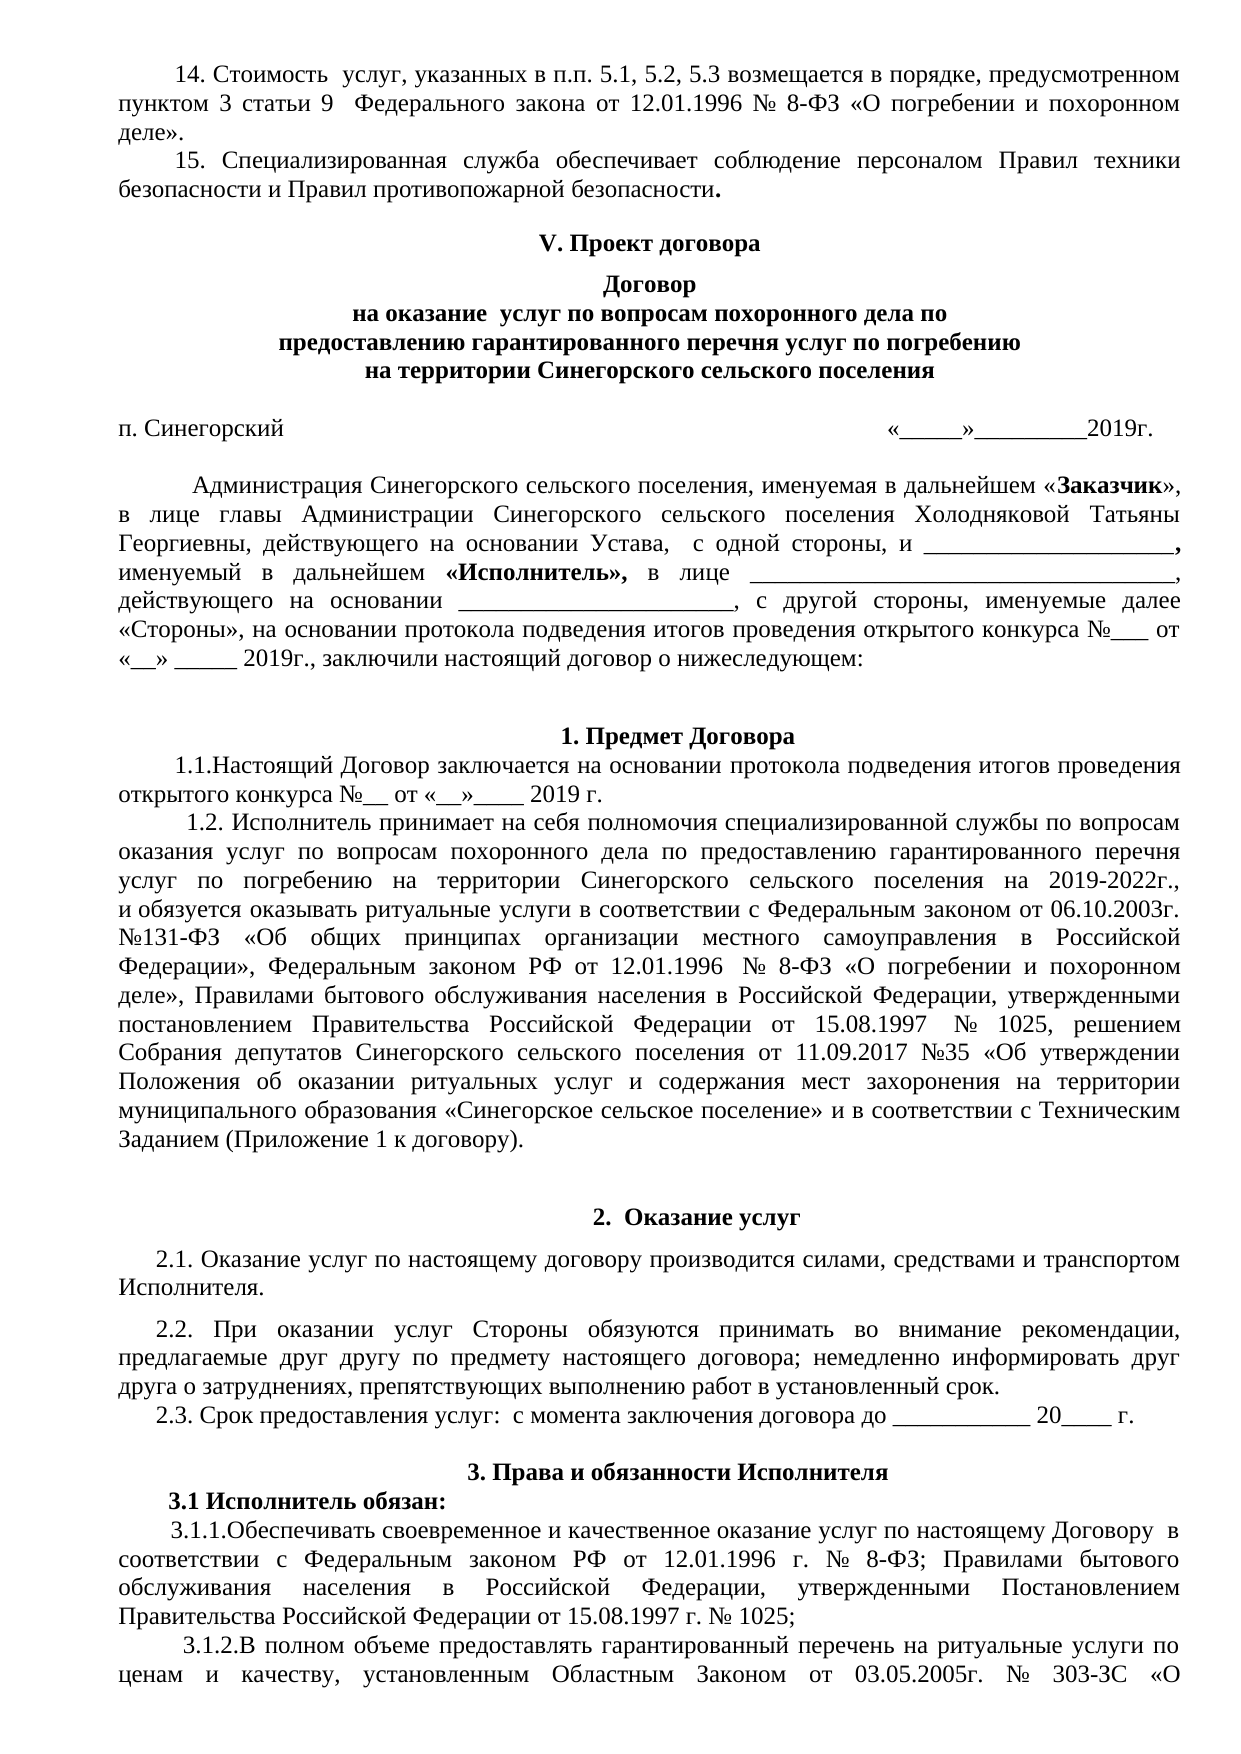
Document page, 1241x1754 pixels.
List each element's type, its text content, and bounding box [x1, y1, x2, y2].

subtitle 2. Оказание услуг [156, 1202, 1181, 1231]
title V. Проект договора [118, 228, 1181, 257]
text 1.2. Исполнитель принимает на себя полномочия специализированной службы по вопросам оказания услуг по вопросам похоронного дела по предоставлению гарантированного перечня услуг по погребению на территории Синегорского сельского поселения на 2019-2022г., и обязуется оказывать ритуальные услуги в соответствии с Федеральным законом от 06.10.2003г. №131-ФЗ «Об общих принципах организации местного самоуправления в Российской Федерации», Федеральным законом РФ от 12.01.1996 № 8-ФЗ «О погребении и похоронном деле», Правилами бытового обслуживания населения в Российской Федерации, утвержденными постановлением Правительства Российской Федерации от 15.08.1997 № 1025, решением Собрания депутатов Синегорского сельского поселения от 11.09.2017 №35 «Об утверждении Положения об оказании ритуальных услуг и содержания мест захоронения на территории муниципального образования «Синегорское сельское поселение» и в соответствии с Техническим Заданием (Приложение 1 к договору). [118, 807, 1181, 1152]
text 15. Специализированная служба обеспечивает соблюдение персоналом Правил техники безопасности и Правил противопожарной безопасности. [118, 145, 1181, 203]
text 1.1.Настоящий Договор заключается на основании протокола подведения итогов проведения открытого конкурса №__ от «__»____ 2019 г. [118, 750, 1181, 807]
text 3. Права и обязанности Исполнителя [118, 1457, 1181, 1486]
text п. Синегорский «_____»_________2019г. [118, 413, 1181, 442]
text предоставлению гарантированного перечня услуг по погребению [118, 327, 1181, 355]
text 2.1. Оказание услуг по настоящему договору производится силами, средствами и транспортом Исполнителя. [118, 1244, 1181, 1301]
text 14. Стоимость услуг, указанных в п.п. 5.1, 5.2, 5.3 возмещается в порядке, предусмотренном пунктом 3 статьи 9 Федерального закона от 12.01.1996 № 8-ФЗ «О погребении и похоронном деле». [118, 59, 1181, 145]
text 2.3. Срок предоставления услуг: с момента заключения договора до ___________ 20____ г. [118, 1400, 1181, 1429]
subtitle 1. Предмет Договора [118, 721, 1181, 750]
text 3.1 Исполнитель обязан: [118, 1486, 1181, 1515]
text на оказание услуг по вопросам похоронного дела по [118, 298, 1181, 327]
text Договор [118, 269, 1181, 298]
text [118, 1630, 1181, 1687]
text Администрация Синегорского сельского поселения, именуемая в дальнейшем «Заказчик», в лице главы Администрации Синегорского сельского поселения Холодняковой Татьяны Георгиевны, действующего на основании Устава, с одной стороны, и ____________________, именуемый в дальнейшем «Исполнитель», в лице __________________________________, действующего на основании ______________________, с другой стороны, именуемые далее «Стороны», на основании протокола подведения итогов проведения открытого конкурса №___ от «__» _____ 2019г., заключили настоящий договор о нижеследующем: [118, 470, 1181, 672]
text 2.2. При оказании услуг Стороны обязуются принимать во внимание рекомендации, предлагаемые друг другу по предмету настоящего договора; немедленно информировать друг друга о затруднениях, препятствующих выполнению работ в установленный срок. [118, 1314, 1181, 1400]
text 3.1.1.Обеспечивать своевременное и качественное оказание услуг по настоящему Договору в соответствии с Федеральным законом РФ от 12.01.1996 г. № 8-ФЗ; Правилами бытового обслуживания населения в Российской Федерации, утвержденными Постановлением Правительства Российской Федерации от 15.08.1997 г. № 1025; [118, 1515, 1181, 1630]
text на территории Синегорского сельского поселения [118, 355, 1181, 384]
